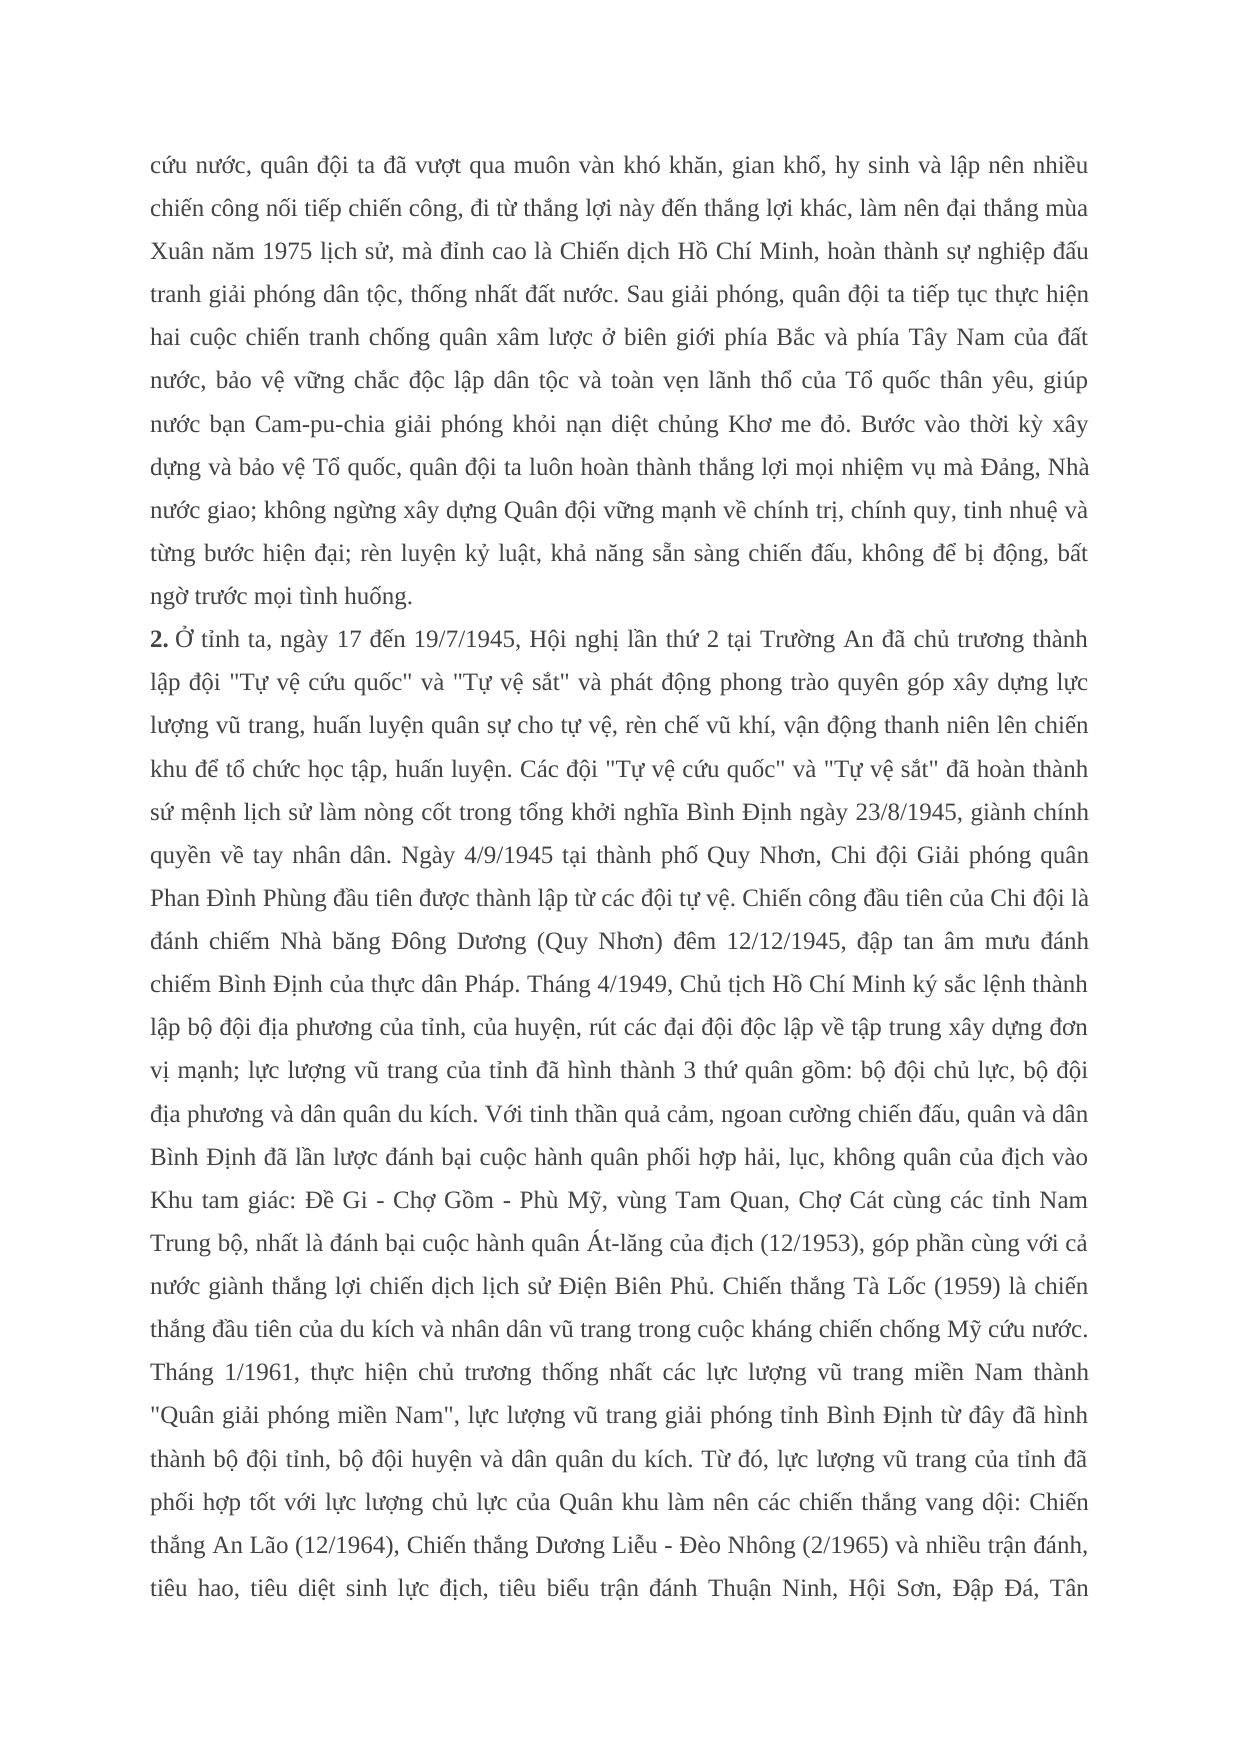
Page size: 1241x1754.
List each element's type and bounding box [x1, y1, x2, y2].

text [150, 624, 1090, 1602]
text [150, 150, 1090, 610]
